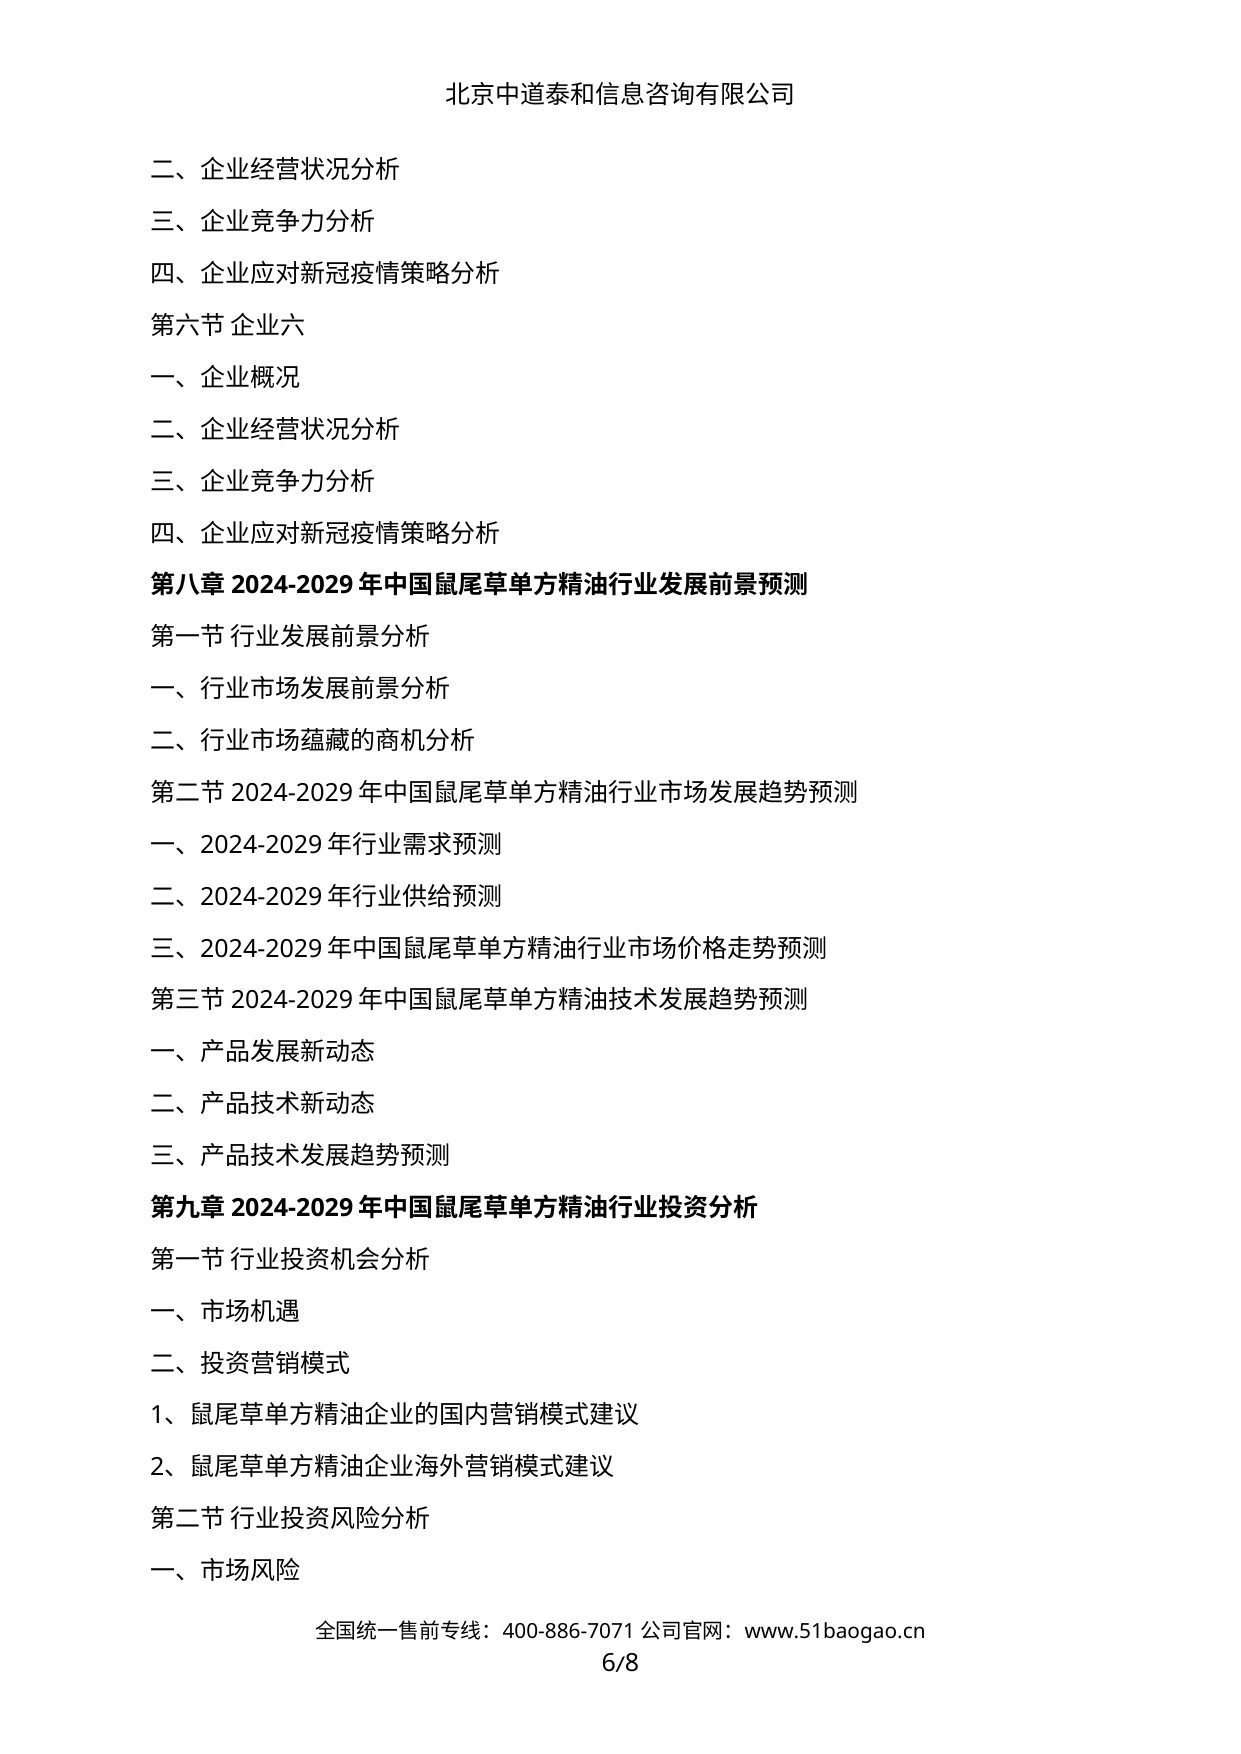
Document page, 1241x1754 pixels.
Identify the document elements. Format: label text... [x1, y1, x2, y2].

text 三、产品技术发展趋势预测 [150, 1136, 1090, 1172]
text 第六节 企业六 [150, 306, 1090, 342]
text 三、2024-2029年中国鼠尾草单方精油行业市场价格走势预测 [150, 928, 1090, 964]
text 1、鼠尾草单方精油企业的国内营销模式建议 [150, 1395, 1090, 1431]
text 二、2024-2029年行业供给预测 [150, 876, 1090, 912]
text 一、企业概况 [150, 357, 1090, 394]
text 二、企业经营状况分析 [150, 409, 1090, 446]
text 二、行业市场蕴藏的商机分析 [150, 721, 1090, 757]
text 四、企业应对新冠疫情策略分析 [150, 513, 1090, 549]
text 三、企业竞争力分析 [150, 461, 1090, 497]
text 一、行业市场发展前景分析 [150, 669, 1090, 705]
text 二、企业经营状况分析 [150, 150, 1090, 186]
text 第二节 2024-2029年中国鼠尾草单方精油行业市场发展趋势预测 [150, 772, 1090, 809]
text 二、产品技术新动态 [150, 1084, 1090, 1120]
text 一、市场风险 [150, 1551, 1090, 1587]
text 四、企业应对新冠疫情策略分析 [150, 254, 1090, 290]
text 一、产品发展新动态 [150, 1032, 1090, 1068]
text 第一节 行业投资机会分析 [150, 1239, 1090, 1276]
text 一、市场机遇 [150, 1291, 1090, 1327]
text 第二节 行业投资风险分析 [150, 1499, 1090, 1535]
text 第一节 行业发展前景分析 [150, 617, 1090, 653]
text 第九章 2024-2029年中国鼠尾草单方精油行业投资分析 [150, 1187, 1090, 1224]
text 第三节 2024-2029年中国鼠尾草单方精油技术发展趋势预测 [150, 980, 1090, 1016]
text 二、投资营销模式 [150, 1343, 1090, 1379]
text 三、企业竞争力分析 [150, 202, 1090, 238]
text 2、鼠尾草单方精油企业海外营销模式建议 [150, 1447, 1090, 1483]
text 第八章 2024-2029年中国鼠尾草单方精油行业发展前景预测 [150, 565, 1090, 601]
text 一、2024-2029年行业需求预测 [150, 824, 1090, 861]
